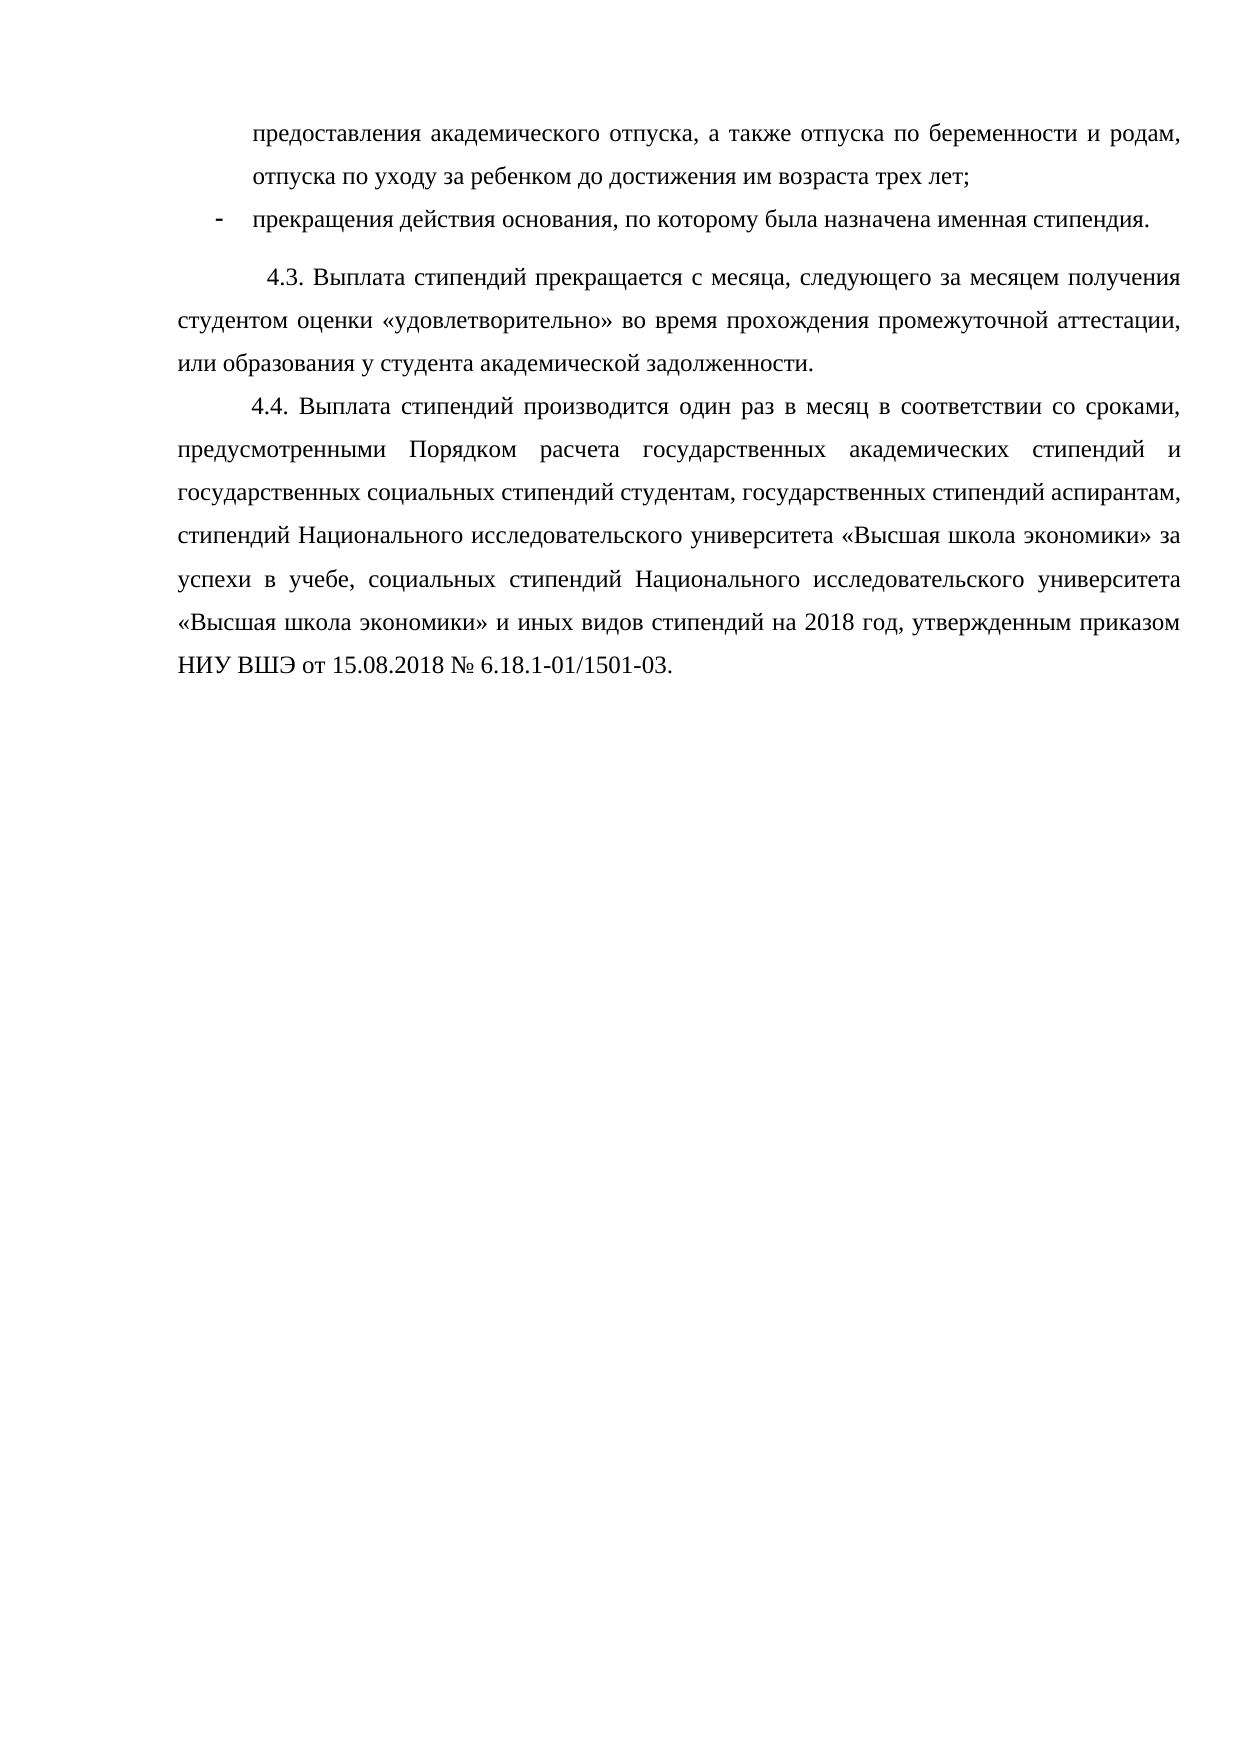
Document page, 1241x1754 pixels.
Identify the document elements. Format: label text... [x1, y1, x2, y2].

text 4.3. Выплата стипендий прекращается с месяца, следующего за месяцем получения студентом оценки «удовлетворительно» во время прохождения промежуточной аттестации, или образования у студента академической задолженности. [177, 262, 1182, 377]
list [215, 118, 1182, 190]
text 4.4. Выплата стипендий производится один раз в месяц в соответствии со сроками, предусмотренными Порядком расчета государственных академических стипендий и государственных социальных стипендий студентам, государственных стипендий аспирантам, стипендий Национального исследовательского университета «Высшая школа экономики» за успехи в учебе, социальных стипендий Национального исследовательского университета «Высшая школа экономики» и иных видов стипендий на 2018 год, утвержденным приказом НИУ ВШЭ от 15.08.2018 № 6.18.1-01/1501-03. [177, 391, 1182, 679]
list прекращения действия основания, по которому была назначена именная стипендия. [215, 204, 1182, 233]
